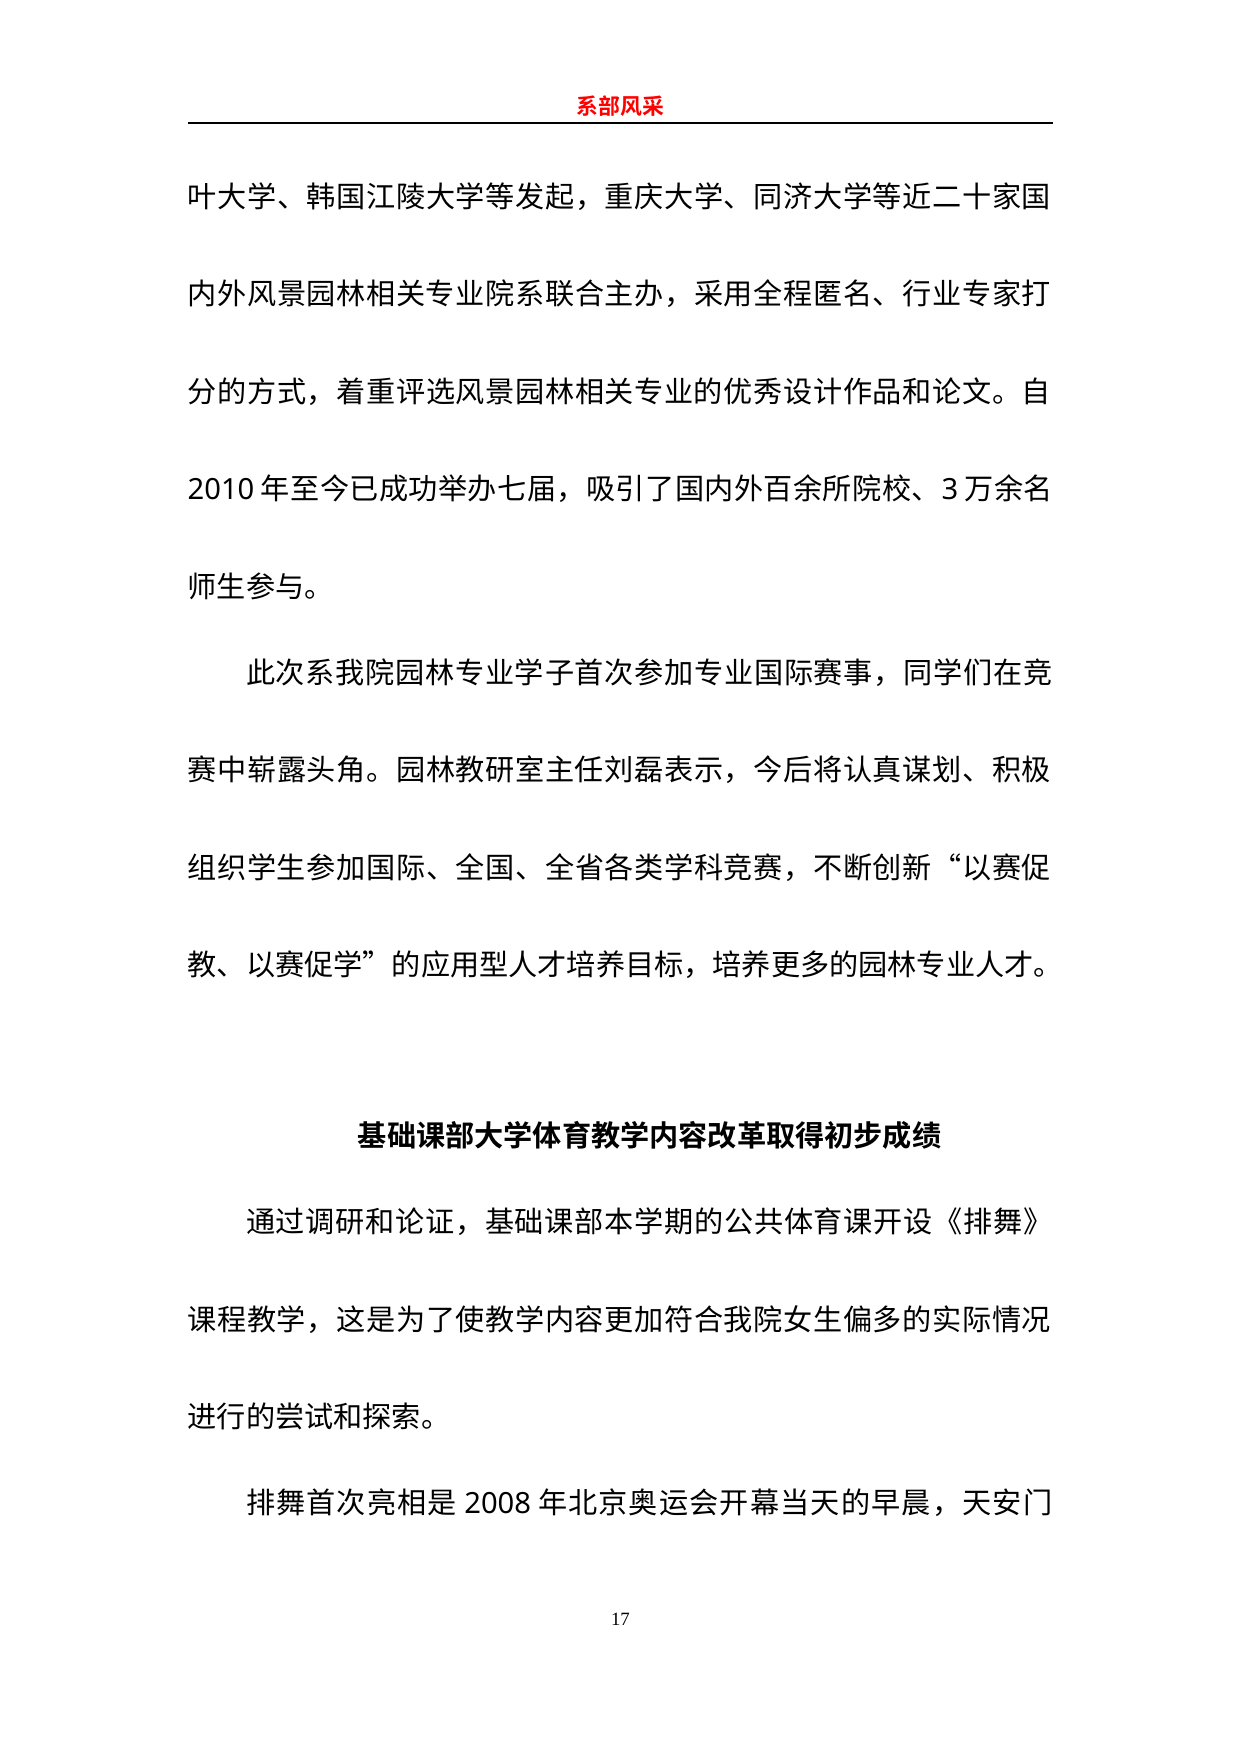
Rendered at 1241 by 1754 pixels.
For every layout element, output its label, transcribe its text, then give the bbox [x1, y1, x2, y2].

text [187, 1469, 1053, 1534]
text 通过调研和论证，基础课部本学期的公共体育课开设《排舞》课程教学，这是为了使教学内容更加符合我院女生偏多的实际情况进行的尝试和探索。 [187, 1188, 1053, 1448]
text 此次系我院园林专业学子首次参加专业国际赛事，同学们在竞赛中崭露头角。园林教研室主任刘磊表示，今后将认真谋划、积极组织学生参加国际、全国、全省各类学科竞赛，不断创新“以赛促教、以赛促学”的应用型人才培养目标，培养更多的园林专业人才。 [187, 638, 1053, 996]
text 基础课部大学体育教学内容改革取得初步成绩 [187, 1102, 1053, 1167]
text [187, 162, 1053, 617]
